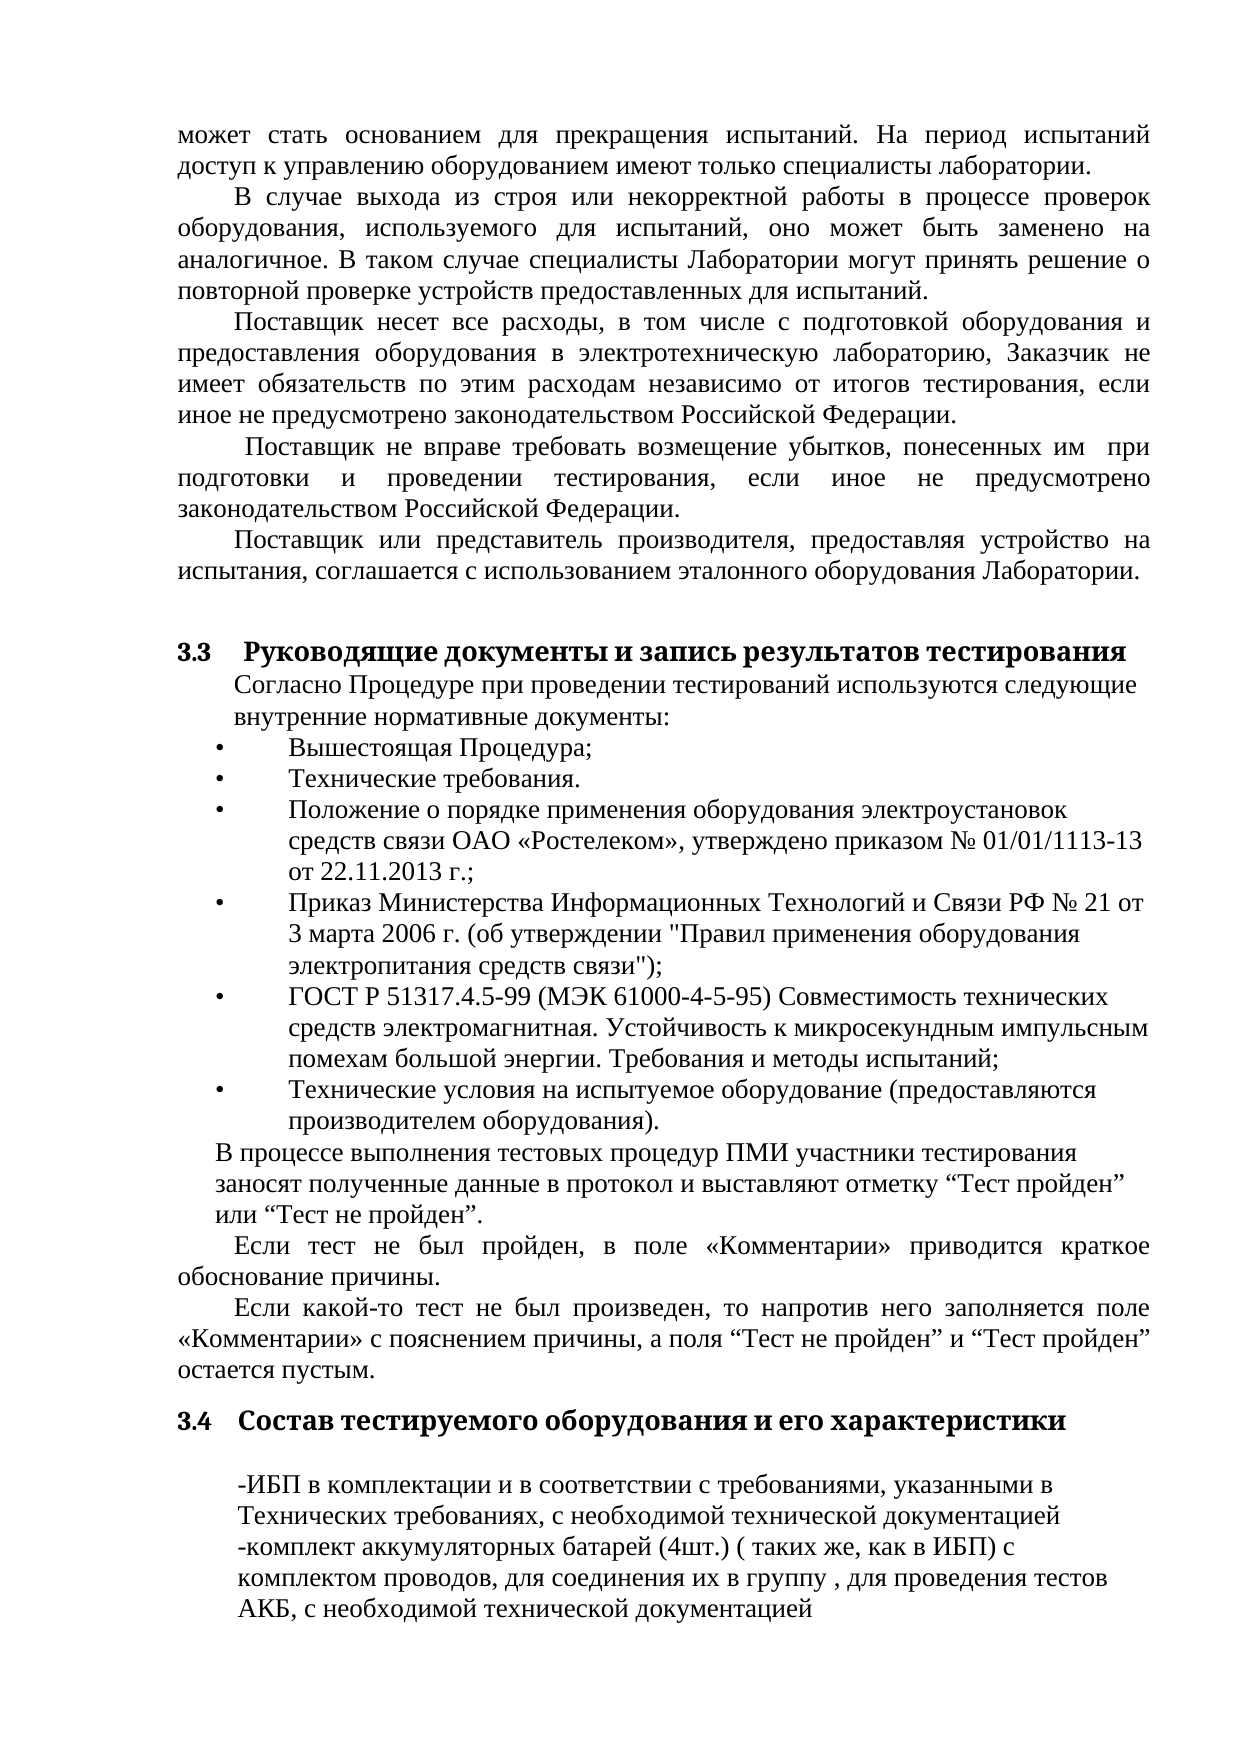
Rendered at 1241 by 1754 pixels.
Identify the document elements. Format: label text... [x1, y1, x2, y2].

list Технические условия на испытуемое оборудование (предоставляются производителем оборудования). [215, 1073, 1152, 1136]
list ГОСТ Р 51317.4.5-99 (МЭК 61000-4-5-95) Совместимость технических средств электромагнитная. Устойчивость к микросекундным импульсным помехам большой энергии. Требования и методы испытаний; [215, 980, 1152, 1073]
text Поставщик или представитель производителя, предоставляя устройство на испытания, соглашается с использованием эталонного оборудования Лаборатории. [177, 523, 1152, 585]
text Поставщик не вправе требовать возмещение убытков, понесенных им при подготовки и проведении тестирования, если иное не предусмотрено законодательством Российской Федерации. [177, 429, 1152, 523]
text -ИБП в комплектации и в соответствии с требованиями, указанными в Технических требованиях, с необходимой технической документацией [237, 1468, 1152, 1530]
text -комплект аккумуляторных батарей (4шт.) ( таких же, как в ИБП) с комплектом проводов, для соединения их в группу , для проведения тестов АКБ, с необходимой технической документацией [237, 1530, 1152, 1624]
list Вышестоящая Процедура; [215, 731, 1152, 762]
list Технические требования. [215, 762, 1152, 793]
text Если тест не был пройден, в поле «Комментарии» приводится краткое обоснование причины. [177, 1229, 1152, 1291]
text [177, 118, 1152, 180]
list Приказ Министерства Информационных Технологий и Связи РФ № 21 от 3 марта 2006 г. (об утверждении "Правил применения оборудования электропитания средств связи"); [215, 886, 1152, 980]
text В случае выхода из строя или некорректной работы в процессе проверок оборудования, используемого для испытаний, оно может быть заменено на аналогичное. В таком случае специалисты Лаборатории могут принять решение о повторной проверке устройств предоставленных для испытаний. [177, 180, 1152, 305]
text Если какой-то тест не был произведен, то напротив него заполняется поле «Комментарии» с пояснением причины, а поля “Тест не пройден” и “Тест пройден” остается пустым. [177, 1291, 1152, 1385]
text внутренние нормативные документы: [177, 699, 1152, 731]
text В процессе выполнения тестовых процедур ПМИ участники тестирования заносят полученные данные в протокол и выставляют отметку “Тест пройден” или “Тест не пройден”. [215, 1136, 1152, 1229]
text Поставщик несет все расходы, в том числе с подготовкой оборудования и предоставления оборудования в электротехническую лабораторию, Заказчик не имеет обязательств по этим расходам независимо от итогов тестирования, если иное не предусмотрено законодательством Российской Федерации. [177, 305, 1152, 429]
text Согласно Процедуре при проведении тестирований используются следующие [177, 668, 1152, 699]
subtitle Руководящие документы и запись результатов тестирования [177, 637, 1152, 668]
list Положение о порядке применения оборудования электроустановок средств связи ОАО «Ростелеком», утверждено приказом № 01/01/1113-13 от 22.11.2013 г.; [215, 793, 1152, 886]
subtitle Состав тестируемого оборудования и его характеристики [177, 1406, 1152, 1437]
